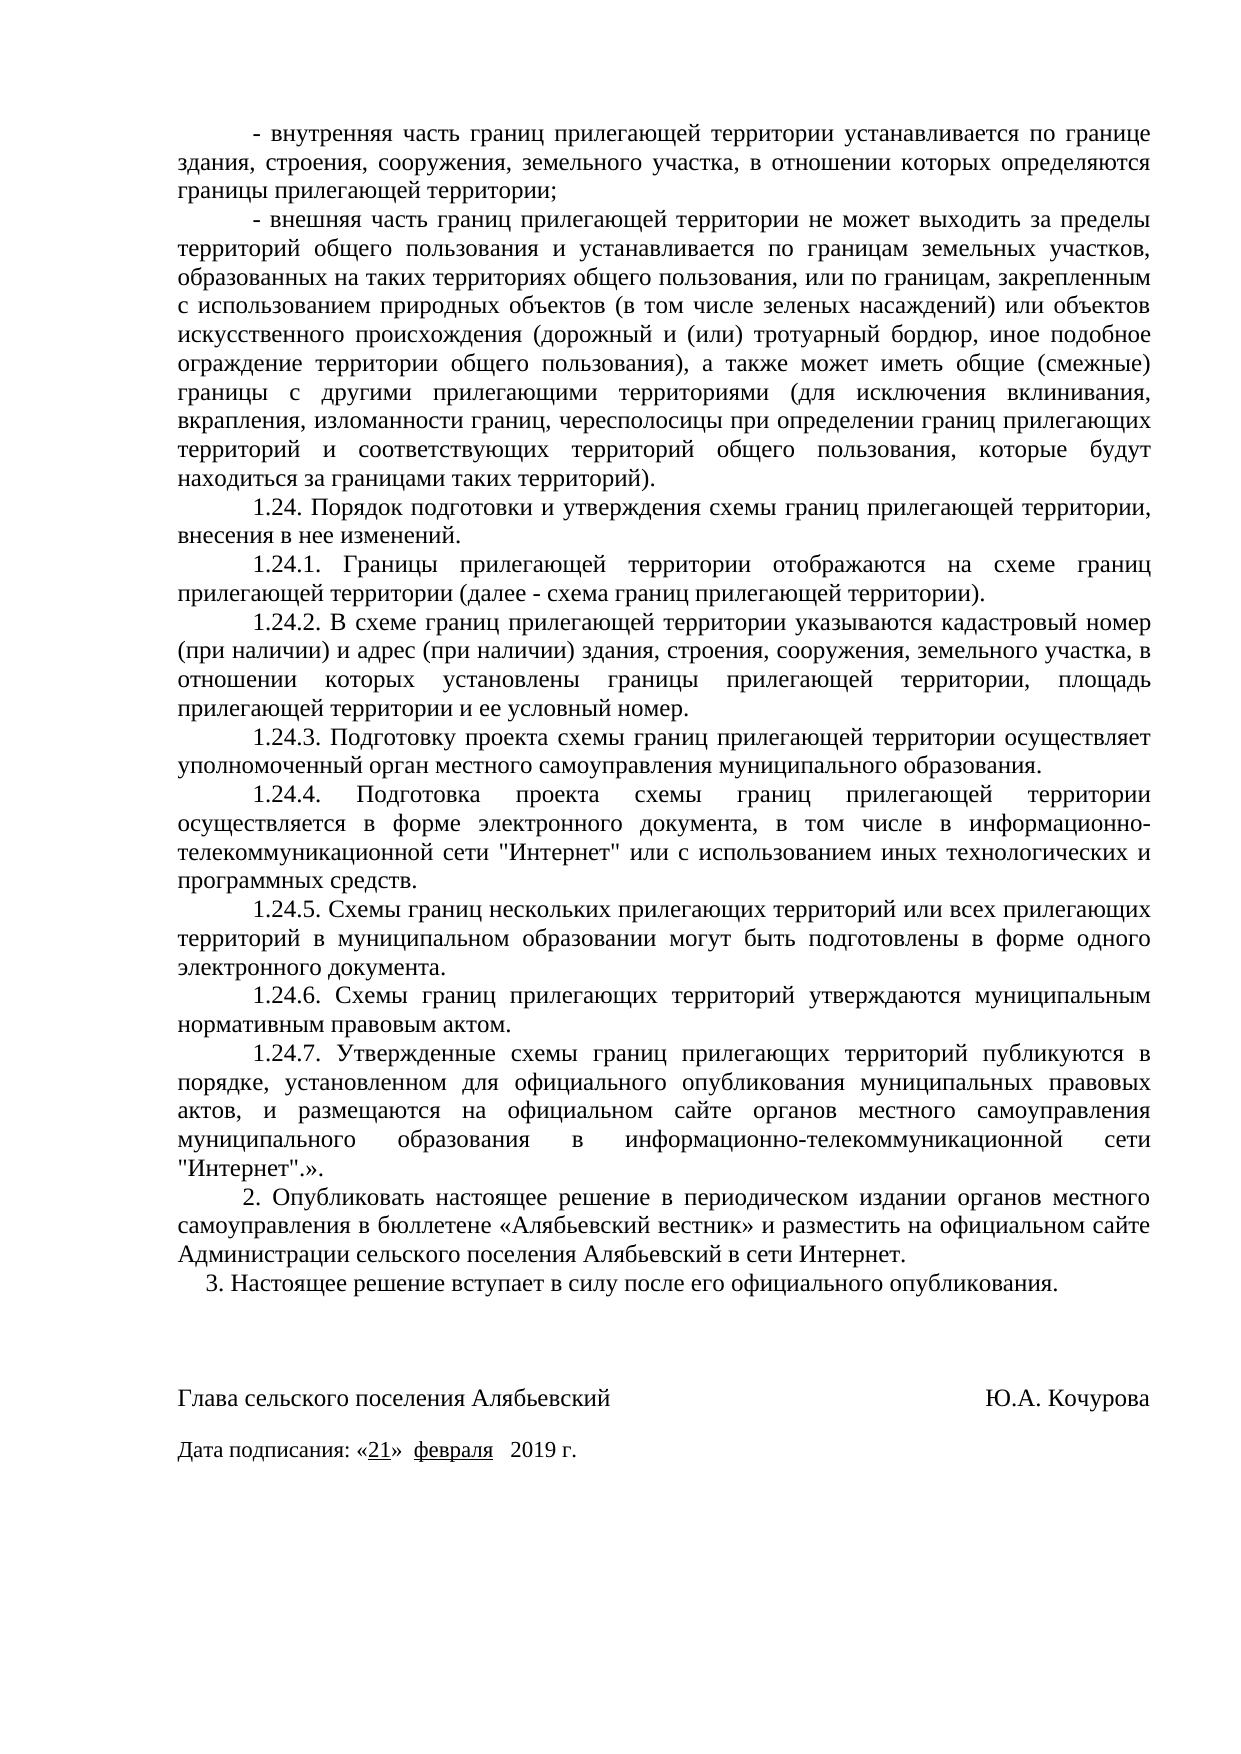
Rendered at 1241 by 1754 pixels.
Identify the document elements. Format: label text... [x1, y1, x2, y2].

text 1.24.1. Границы прилегающей территории отображаются на схеме границ прилегающей территории (далее - схема границ прилегающей территории). [177, 549, 1152, 607]
text 1.24.7. Утвержденные схемы границ прилегающих территорий публикуются в порядке, установленном для официального опубликования муниципальных правовых актов, и размещаются на официальном сайте органов местного самоуправления муниципального образования в информационно-телекоммуникационной сети "Интернет".». [177, 1038, 1152, 1182]
text 1.24.6. Схемы границ прилегающих территорий утверждаются муниципальным нормативным правовым актом. [177, 981, 1152, 1038]
text 2. Опубликовать настоящее решение в периодическом издании органов местного самоуправления в бюллетене «Алябьевский вестник» и разместить на официальном сайте Администрации сельского поселения Алябьевский в сети Интернет. [177, 1182, 1152, 1268]
text 1.24.2. В схеме границ прилегающей территории указываются кадастровый номер (при наличии) и адрес (при наличии) здания, строения, сооружения, земельного участка, в отношении которых установлены границы прилегающей территории, площадь прилегающей территории и ее условный номер. [177, 607, 1152, 722]
text Глава сельского поселения Алябьевский Ю.А. Кочурова [177, 1383, 1152, 1412]
text - внешняя часть границ прилегающей территории не может выходить за пределы территорий общего пользования и устанавливается по границам земельных участков, образованных на таких территориях общего пользования, или по границам, закрепленным с использованием природных объектов (в том числе зеленых насаждений) или объектов искусственного происхождения (дорожный и (или) тротуарный бордюр, иное подобное ограждение территории общего пользования), а также может иметь общие (смежные) границы с другими прилегающими территориями (для исключения вклинивания, вкрапления, изломанности границ, чересполосицы при определении границ прилегающих территорий и соответствующих территорий общего пользования, которые будут находиться за границами таких территорий). [177, 204, 1152, 492]
text 3. Настоящее решение вступает в силу после его официального опубликования. [177, 1268, 1152, 1297]
text - внутренняя часть границ прилегающей территории устанавливается по границе здания, строения, сооружения, земельного участка, в отношении которых определяются границы прилегающей территории; [177, 118, 1152, 204]
text 1.24.4. Подготовка проекта схемы границ прилегающей территории осуществляется в форме электронного документа, в том числе в информационно-телекоммуникационной сети "Интернет" или с использованием иных технологических и программных средств. [177, 779, 1152, 894]
text 1.24.5. Схемы границ нескольких прилегающих территорий или всех прилегающих территорий в муниципальном образовании могут быть подготовлены в форме одного электронного документа. [177, 894, 1152, 981]
text 1.24.3. Подготовку проекта схемы границ прилегающей территории осуществляет уполномоченный орган местного самоуправления муниципального образования. [177, 722, 1152, 779]
text 1.24. Порядок подготовки и утверждения схемы границ прилегающей территории, внесения в нее изменений. [177, 492, 1152, 549]
text Дата подписания: «21» февраля 2019 г. [177, 1436, 1152, 1462]
